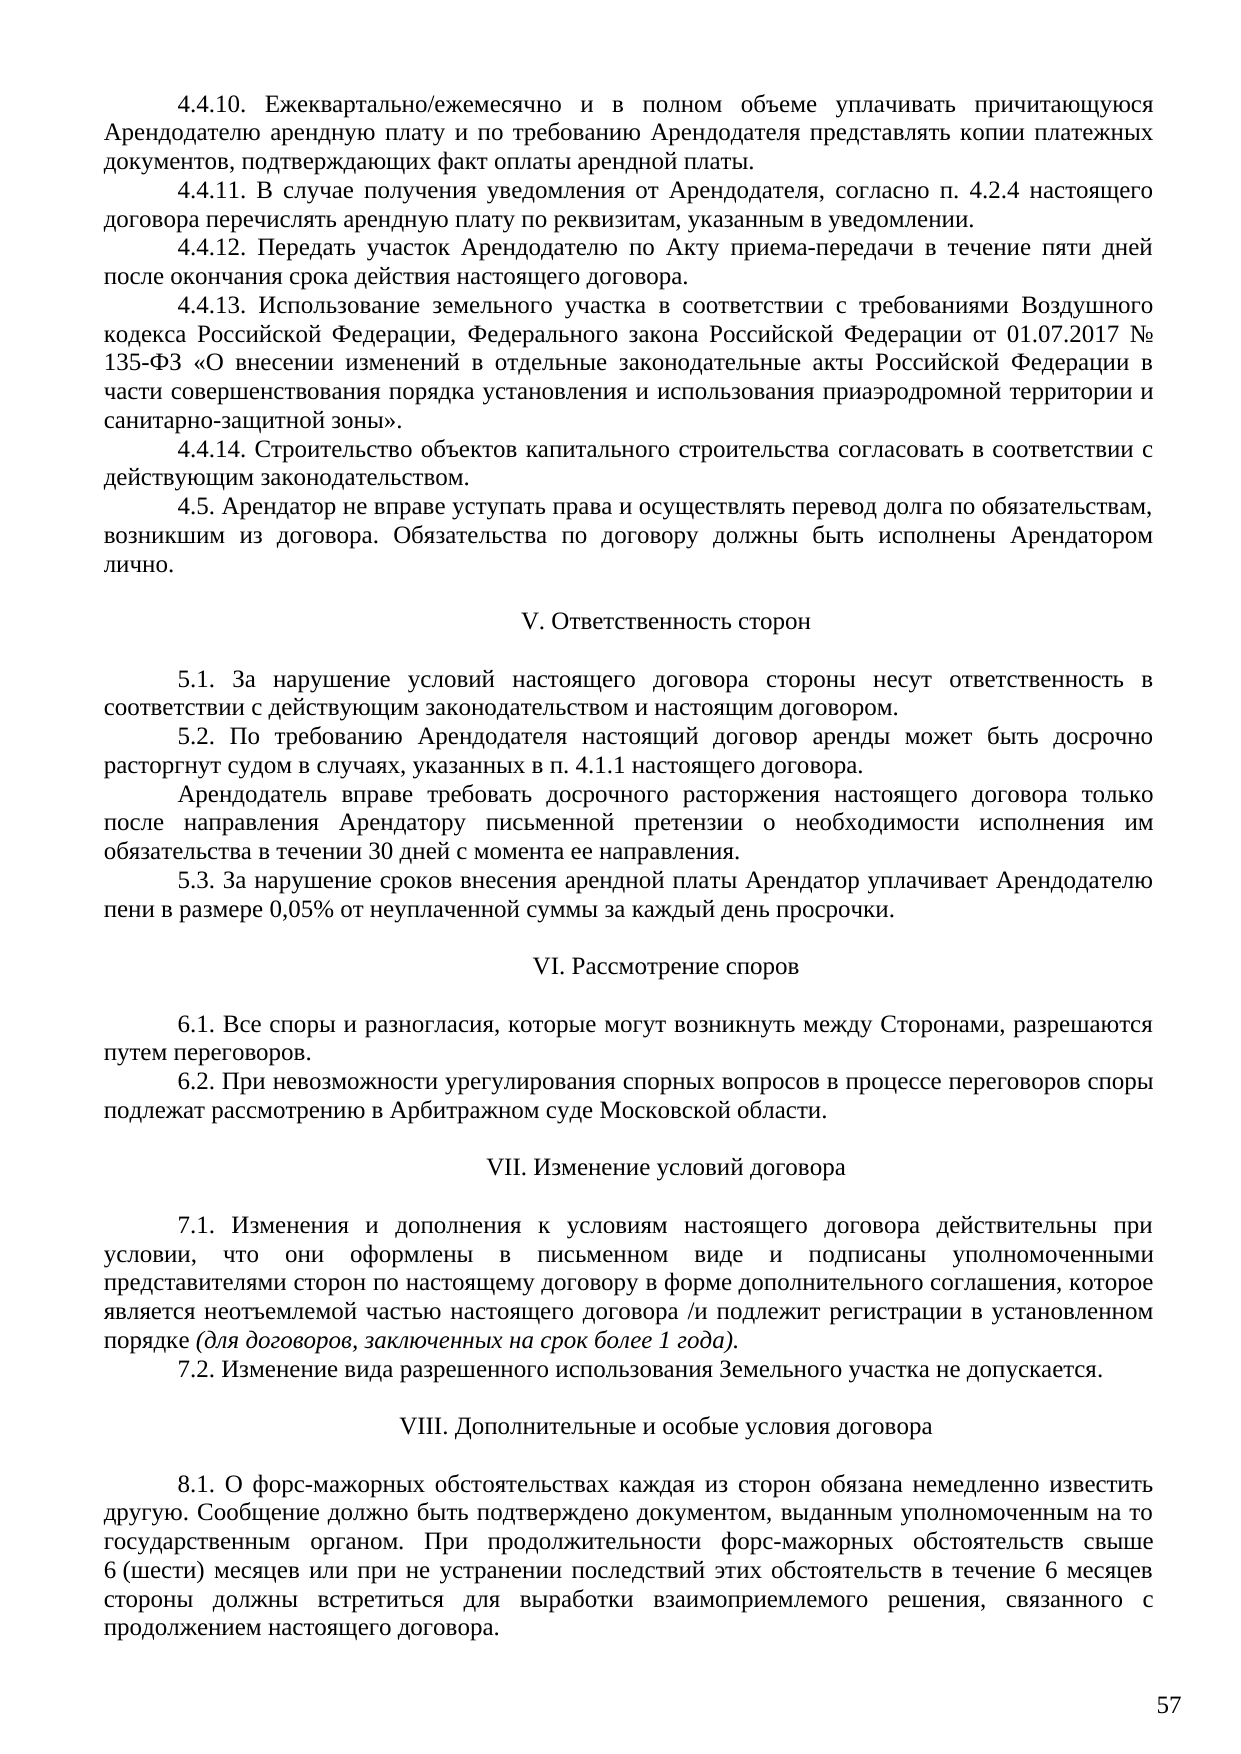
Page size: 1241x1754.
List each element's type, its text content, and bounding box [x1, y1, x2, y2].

text 4.4.11. В случае получения уведомления от Арендодателя, согласно п. 4.2.4 настоящего договора перечислять арендную плату по реквизитам, указанным в уведомлении. [103, 175, 1154, 232]
text 8.1. О форс-мажорных обстоятельствах каждая из сторон обязана немедленно известить другую. Сообщение должно быть подтверждено документом, выданным уполномоченным на то государственным органом. При продолжительности форс-мажорных обстоятельств свыше 6 (шести) месяцев или при не устранении последствий этих обстоятельств в течение 6 месяцев стороны должны встретиться для выработки взаимоприемлемого решения, связанного с продолжением настоящего договора. [103, 1469, 1154, 1641]
text 4.4.10. Ежеквартально/ежемесячно и в полном объеме уплачивать причитающуюся Арендодателю арендную плату и по требованию Арендодателя представлять копии платежных документов, подтверждающих факт оплаты арендной платы. [103, 89, 1154, 175]
text VI. Рассмотрение споров [103, 951, 1154, 980]
text 4.4.14. Строительство объектов капитального строительства согласовать в соответствии с действующим законодательством. [103, 434, 1154, 491]
text 7.2. Изменение вида разрешенного использования Земельного участка не допускается. [103, 1354, 1154, 1382]
text 6.1. Все споры и разногласия, которые могут возникнуть между Сторонами, разрешаются путем переговоров. [103, 1009, 1154, 1066]
text 7.1. Изменения и дополнения к условиям настоящего договора действительны при условии, что они оформлены в письменном виде и подписаны уполномоченными представителями сторон по настоящему договору в форме дополнительного соглашения, которое является неотъемлемой частью настоящего договора /и подлежит регистрации в установленном порядке (для договоров, заключенных на срок более 1 года). [103, 1210, 1154, 1354]
text 4.4.12. Передать участок Арендодателю по Акту приема-передачи в течение пяти дней после окончания срока действия настоящего договора. [103, 232, 1154, 290]
text Арендодатель вправе требовать досрочного расторжения настоящего договора только после направления Арендатору письменной претензии о необходимости исполнения им обязательства в течении 30 дней с момента ее направления. [103, 779, 1154, 865]
text 6.2. При невозможности урегулирования спорных вопросов в процессе переговоров споры подлежат рассмотрению в Арбитражном суде Московской области. [103, 1066, 1154, 1124]
text 5.2. По требованию Арендодателя настоящий договор аренды может быть досрочно расторгнут судом в случаях, указанных в п. 4.1.1 настоящего договора. [103, 721, 1154, 779]
text 5.1. За нарушение условий настоящего договора стороны несут ответственность в соответствии с действующим законодательством и настоящим договором. [103, 664, 1154, 721]
text 4.4.13. Использование земельного участка в соответствии с требованиями Воздушного кодекса Российской Федерации, Федерального закона Российской Федерации от 01.07.2017 № 135-ФЗ «О внесении изменений в отдельные законодательные акты Российской Федерации в части совершенствования порядка установления и использования приаэродромной территории и санитарно-защитной зоны». [103, 290, 1154, 434]
text 4.5. Арендатор не вправе уступать права и осуществлять перевод долга по обязательствам, возникшим из договора. Обязательства по договору должны быть исполнены Арендатором лично. [103, 491, 1154, 577]
text VIII. Дополнительные и особые условия договора [103, 1411, 1154, 1440]
text VII. Изменение условий договора [103, 1152, 1154, 1181]
text V. Ответственность сторон [103, 606, 1154, 635]
text 5.3. За нарушение сроков внесения арендной платы Арендатор уплачивает Арендодателю пени в размере 0,05% от неуплаченной суммы за каждый день просрочки. [103, 865, 1154, 922]
